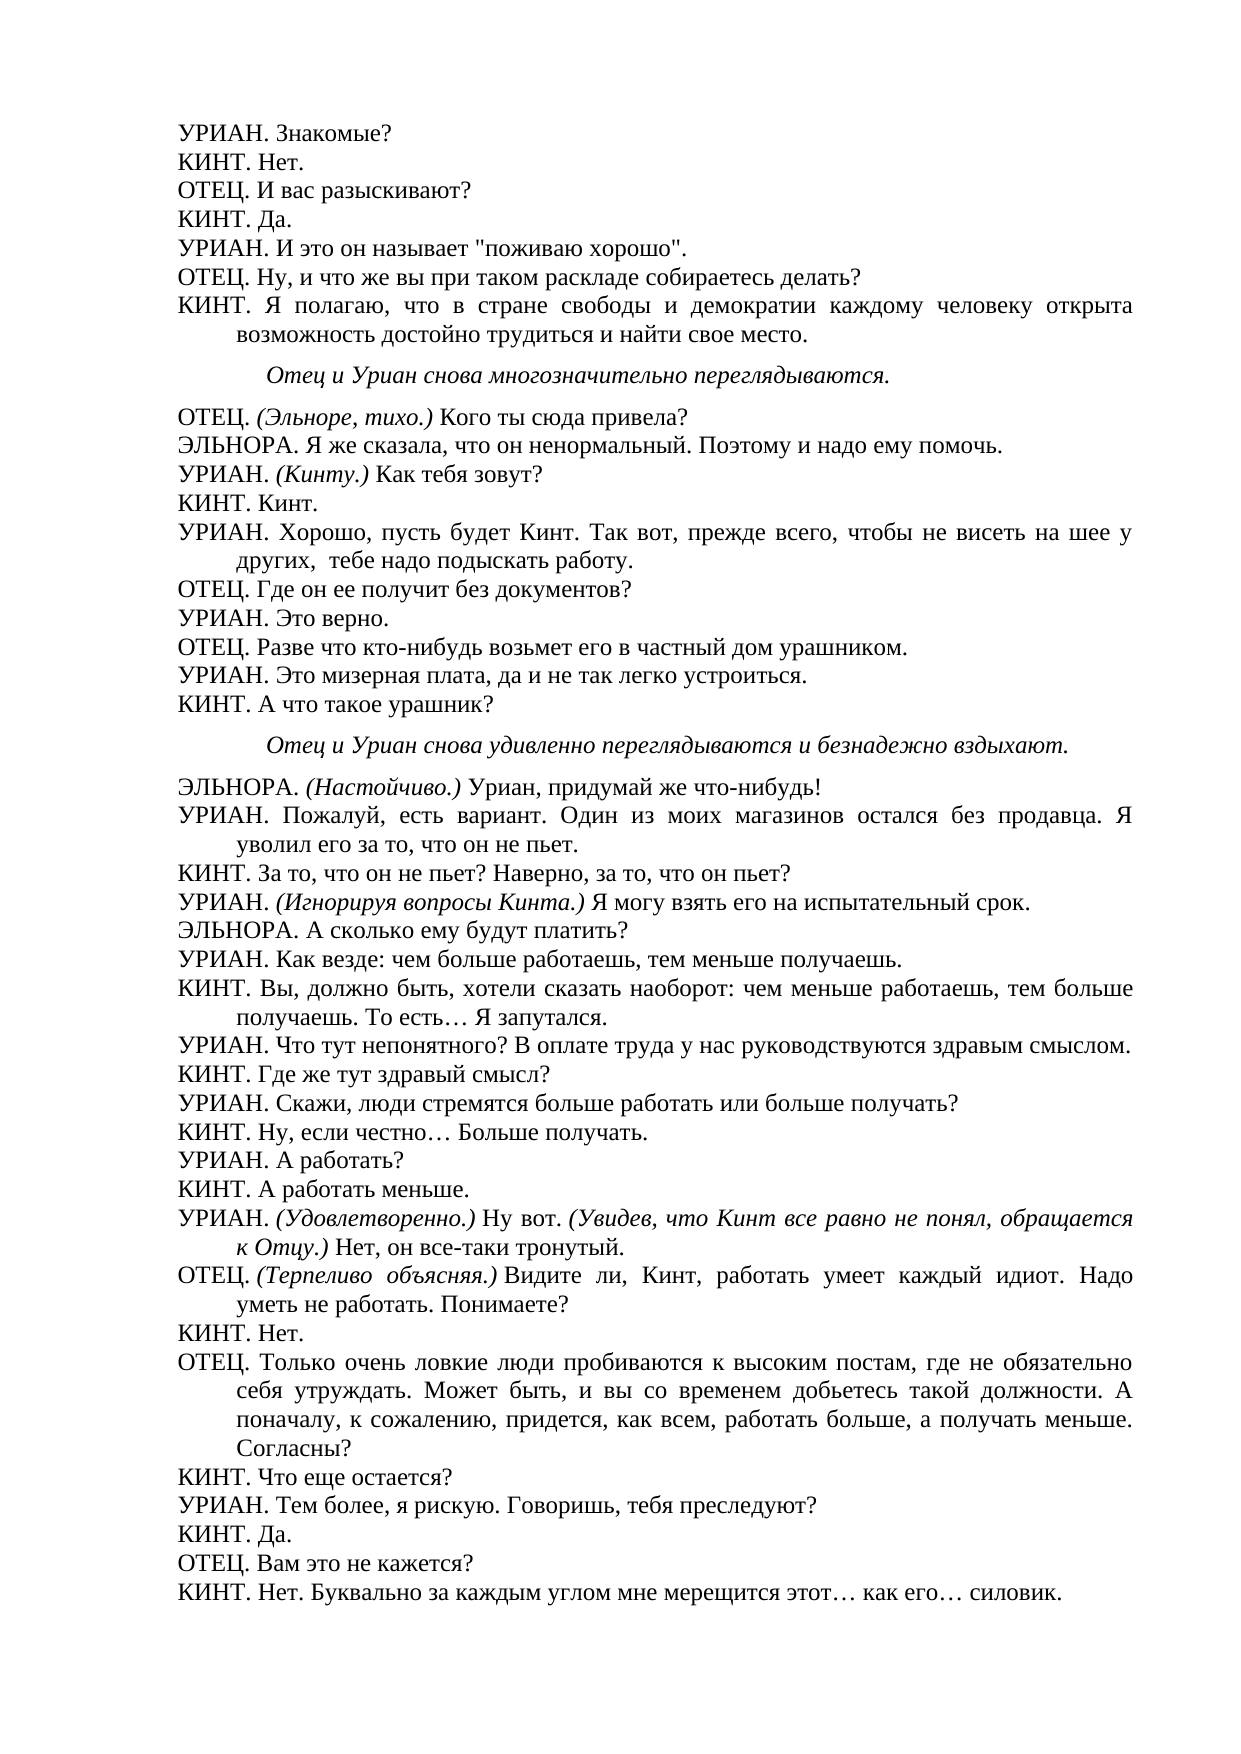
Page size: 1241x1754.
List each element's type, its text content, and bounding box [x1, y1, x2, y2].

text КИНТ. Кинт. [177, 488, 1134, 517]
text КИНТ. Нет. [177, 1318, 1134, 1347]
text КИНТ. Что еще остается? [177, 1462, 1134, 1491]
text УРИАН. Скажи, люди стремятся больше работать или больше получать? [177, 1088, 1134, 1117]
text УРИАН. Пожалуй, есть вариант. Один из моих магазинов остался без продавца. Я уволил его за то, что он не пьет. [177, 801, 1134, 858]
text ОТЕЦ. Ну, и что же вы при таком раскладе собираетесь делать? [177, 262, 1134, 291]
text КИНТ. За то, что он не пьет? Наверно, за то, что он пьет? [177, 858, 1134, 887]
text ОТЕЦ. Где он ее получит без документов? [177, 574, 1134, 603]
text КИНТ. Да. [177, 1519, 1134, 1548]
text УРИАН. Как везде: чем больше работаешь, тем меньше получаешь. [177, 944, 1134, 973]
text УРИАН. Это верно. [177, 603, 1134, 632]
text Отец и Уриан снова удивленно переглядываются и безнадежно вздыхают. [236, 731, 1140, 759]
text УРИАН. Тем более, я рискую. Говоришь, тебя преследуют? [177, 1491, 1134, 1519]
text УРИАН. Знакомые? [177, 118, 1134, 147]
text УРИАН. (Игнорируя вопросы Кинта.) Я могу взять его на испытательный срок. [177, 887, 1134, 916]
text ОТЕЦ. Разве что кто-нибудь возьмет его в частный дом урашником. [177, 632, 1134, 661]
text ЭЛЬНОРА. Я же сказала, что он ненормальный. Поэтому и надо ему помочь. [177, 431, 1134, 459]
text КИНТ. Да. [177, 204, 1134, 233]
text КИНТ. Ну, если честно… Больше получать. [177, 1117, 1134, 1146]
text КИНТ. А работать меньше. [177, 1174, 1134, 1203]
text ОТЕЦ. (Терпеливо объясняя.) Видите ли, Кинт, работать умеет каждый идиот. Надо уметь не работать. Понимаете? [177, 1261, 1134, 1318]
text КИНТ. А что такое урашник? [177, 689, 1134, 718]
text УРИАН. И это он называет "поживаю хорошо". [177, 233, 1134, 262]
text УРИАН. Что тут непонятного? В оплате труда у нас руководствуются здравым смыслом. [177, 1031, 1134, 1059]
text УРИАН. Хорошо, пусть будет Кинт. Так вот, прежде всего, чтобы не висеть на шее у других, тебе надо подыскать работу. [177, 517, 1134, 574]
text ОТЕЦ. Только очень ловкие люди пробиваются к высоким постам, где не обязательно себя утруждать. Может быть, и вы со временем добьетесь такой должности. А поначалу, к сожалению, придется, как всем, работать больше, а получать меньше. Согласны? [177, 1347, 1134, 1462]
text КИНТ. Нет. [177, 147, 1134, 176]
text ЭЛЬНОРА. А сколько ему будут платить? [177, 916, 1134, 944]
text ОТЕЦ. (Эльноре, тихо.) Кого ты сюда привела? [177, 402, 1134, 431]
text КИНТ. Я полагаю, что в стране свободы и демократии каждому человеку открыта возможность достойно трудиться и найти свое место. [177, 291, 1134, 348]
text ОТЕЦ. И вас разыскивают? [177, 176, 1134, 204]
text ЭЛЬНОРА. (Настойчиво.) Уриан, придумай же что-нибудь! [177, 772, 1134, 801]
text УРИАН. (Удовлетворенно.) Ну вот. (Увидев, что Кинт все равно не понял, обращается к Отцу.) Нет, он все-таки тронутый. [177, 1203, 1134, 1261]
text УРИАН. (Кинту.) Как тебя зовут? [177, 459, 1134, 488]
text ОТЕЦ. Вам это не кажется? [177, 1548, 1134, 1577]
text Отец и Уриан снова многозначительно переглядываются. [236, 361, 1140, 389]
text КИНТ. Где же тут здравый смысл? [177, 1059, 1134, 1088]
text КИНТ. Нет. Буквально за каждым углом мне мерещится этот… как его… силовик. [177, 1577, 1134, 1606]
text КИНТ. Вы, должно быть, хотели сказать наоборот: чем меньше работаешь, тем больше получаешь. То есть… Я запутался. [177, 973, 1134, 1031]
text УРИАН. А работать? [177, 1146, 1134, 1174]
text УРИАН. Это мизерная плата, да и не так легко устроиться. [177, 661, 1134, 689]
